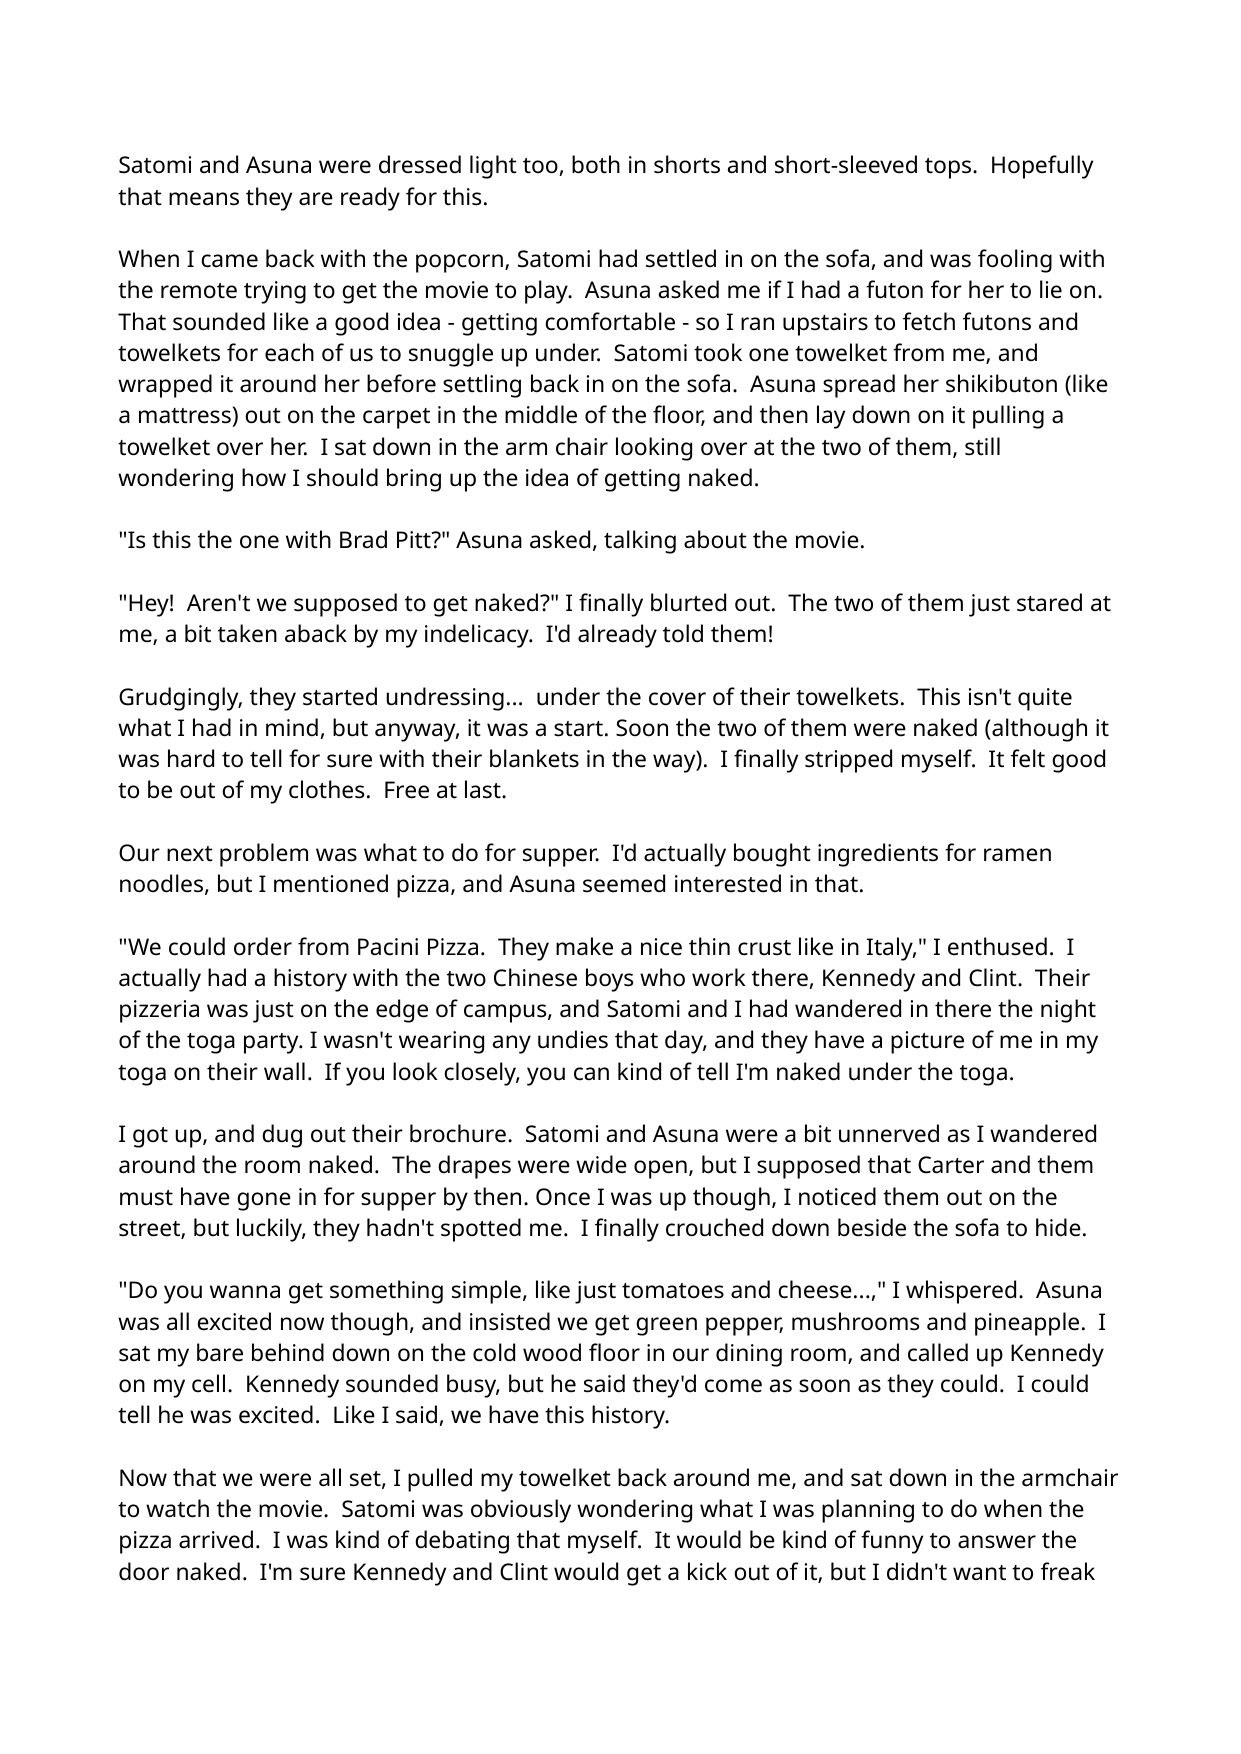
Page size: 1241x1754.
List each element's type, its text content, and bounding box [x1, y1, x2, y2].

text Our next problem was what to do for supper. I'd actually bought ingredients for ramen noodles, but I mentioned pizza, and Asuna seemed interested in that. [118, 837, 1122, 899]
text I got up, and dug out their brochure. Satomi and Asuna were a bit unnerved as I wandered around the room naked. The drapes were wide open, but I supposed that Carter and them must have gone in for supper by then. Once I was up though, I noticed them out on the street, but luckily, they hadn't spotted me. I finally crouched down beside the sofa to hide. [118, 1118, 1122, 1243]
text "Is this the one with Brad Pitt?" Asuna asked, talking about the movie. [118, 524, 1122, 556]
text "Hey! Aren't we supposed to get naked?" I finally blurted out. The two of them just stared at me, a bit taken aback by my indelicacy. I'd already told them! [118, 587, 1122, 649]
text "We could order from Pacini Pizza. They make a nice thin crust like in Italy," I enthused. I actually had a history with the two Chinese boys who work there, Kennedy and Clint. Their pizzeria was just on the edge of campus, and Satomi and I had wandered in there the night of the toga party. I wasn't wearing any undies that day, and they have a picture of me in my toga on their wall. If you look closely, you can kind of tell I'm naked under the toga. [118, 931, 1122, 1087]
text When I came back with the popcorn, Satomi had settled in on the sofa, and was fooling with the remote trying to get the movie to play. Asuna asked me if I had a futon for her to lie on. That sounded like a good idea - getting comfortable - so I ran upstairs to fetch futons and towelkets for each of us to snuggle up under. Satomi took one towelket from me, and wrapped it around her before settling back in on the sofa. Asuna spread her shikibuton (like a mattress) out on the carpet in the middle of the floor, and then lay down on it pulling a towelket over her. I sat down in the arm chair looking over at the two of them, still wondering how I should bring up the idea of getting naked. [118, 243, 1122, 493]
text "Do you wanna get something simple, like just tomatoes and cheese...," I whispered. Asuna was all excited now though, and insisted we get green pepper, mushrooms and pineapple. I sat my bare behind down on the cold wood floor in our dining room, and called up Kennedy on my cell. Kennedy sounded busy, but he said they'd come as soon as they could. I could tell he was excited. Like I said, we have this history. [118, 1274, 1122, 1431]
text Grudgingly, they started undressing... under the cover of their towelkets. This isn't quite what I had in mind, but anyway, it was a start. Soon the two of them were naked (although it was hard to tell for sure with their blankets in the way). I finally stripped myself. It felt good to be out of my clothes. Free at last. [118, 681, 1122, 806]
text Satomi and Asuna were dressed light too, both in shorts and short-sleeved tops. Hopefully that means they are ready for this. [118, 149, 1122, 212]
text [118, 1462, 1122, 1587]
